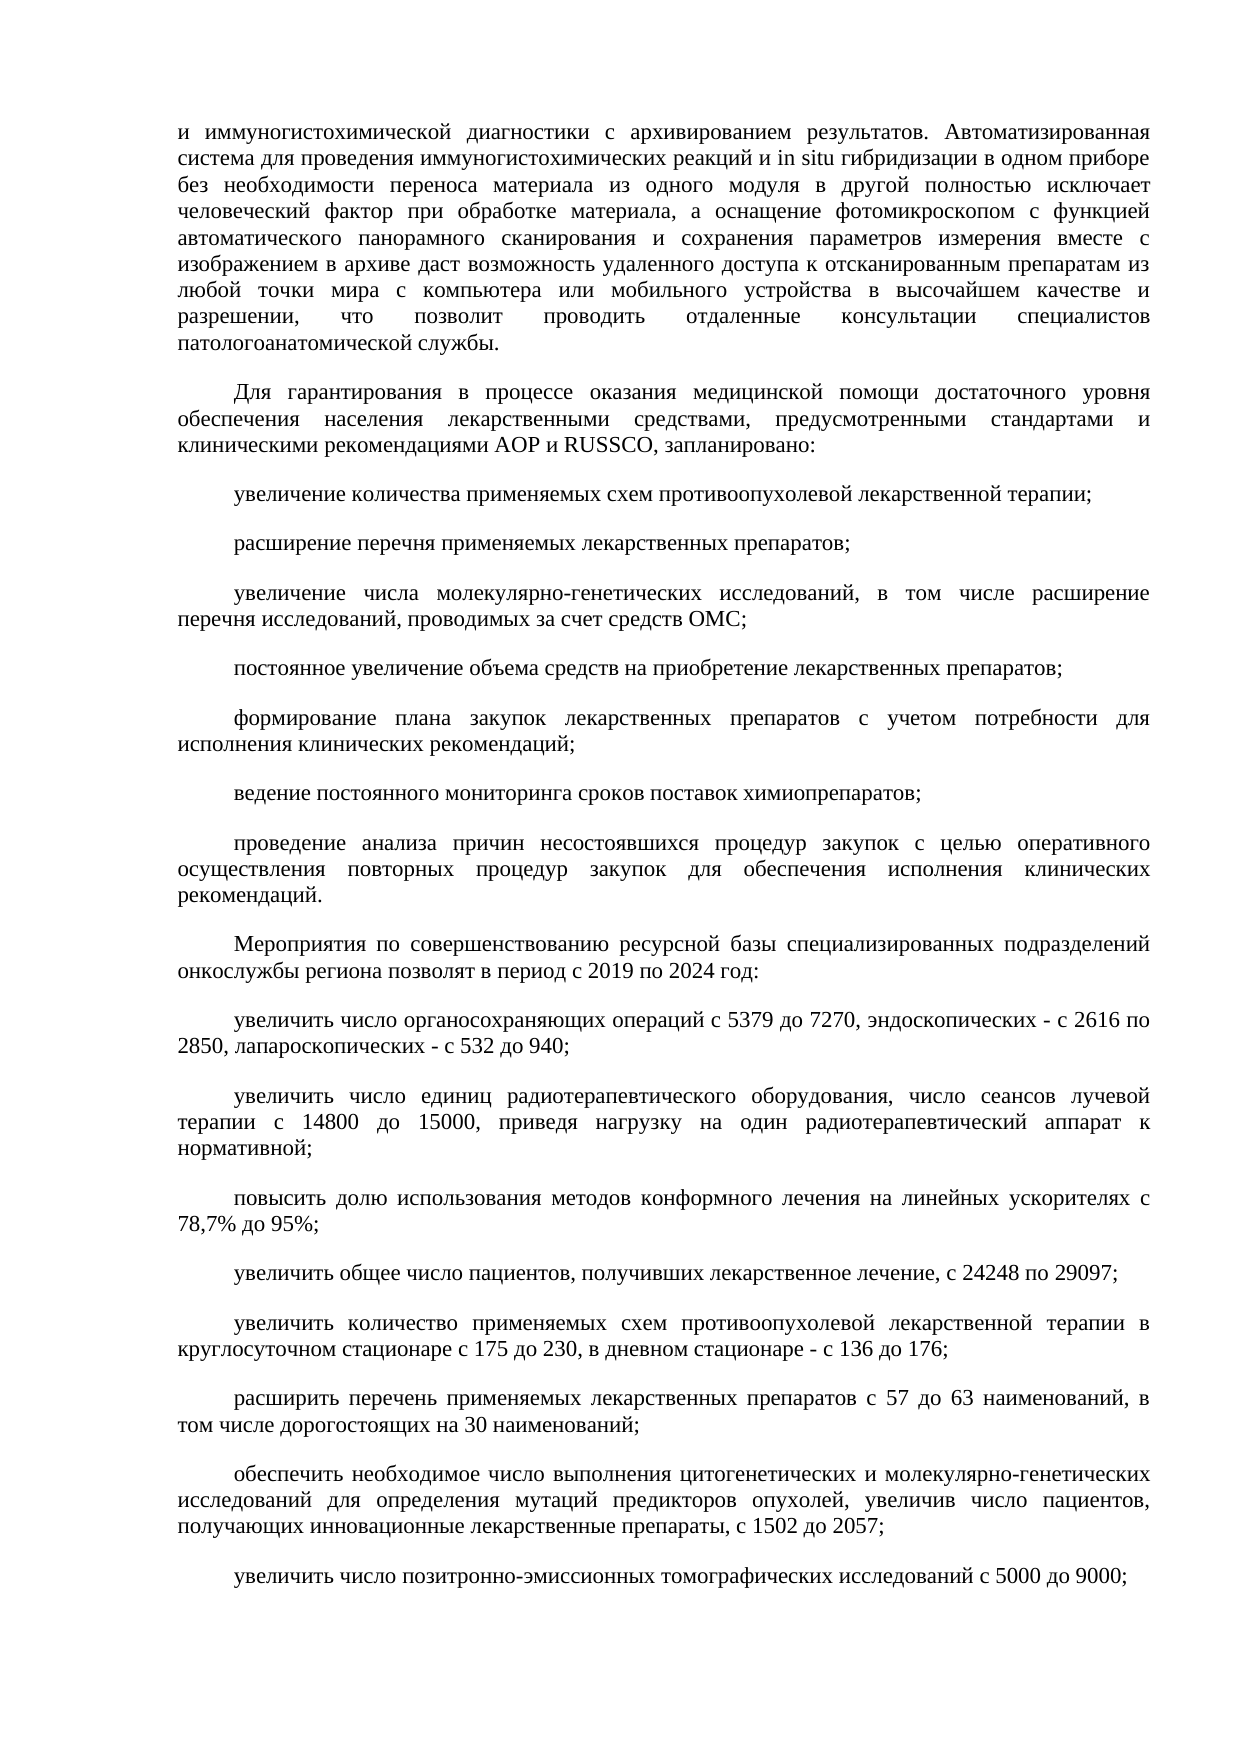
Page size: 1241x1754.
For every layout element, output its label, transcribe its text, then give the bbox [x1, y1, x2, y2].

text увеличение числа молекулярно-генетических исследований, в том числе расширение перечня исследований, проводимых за счет средств ОМС; [177, 579, 1152, 631]
text увеличить число позитронно-эмиссионных томографических исследований с 5000 до 9000; [177, 1562, 1152, 1588]
text формирование плана закупок лекарственных препаратов с учетом потребности для исполнения клинических рекомендаций; [177, 704, 1152, 756]
text увеличить общее число пациентов, получивших лекарственное лечение, с 24248 по 29097; [177, 1259, 1152, 1286]
text повысить долю использования методов конформного лечения на линейных ускорителях с 78,7% до 95%; [177, 1184, 1152, 1236]
text увеличить количество применяемых схем противоопухолевой лекарственной терапии в круглосуточном стационаре с 175 до 230, в дневном стационаре - с 136 до 176; [177, 1309, 1152, 1361]
text обеспечить необходимое число выполнения цитогенетических и молекулярно-генетических исследований для определения мутаций предикторов опухолей, увеличив число пациентов, получающих инновационные лекарственные препараты, с 1502 до 2057; [177, 1460, 1152, 1539]
text увеличить число единиц радиотерапевтического оборудования, число сеансов лучевой терапии с 14800 до 15000, приведя нагрузку на один радиотерапевтический аппарат к нормативной; [177, 1082, 1152, 1161]
text постоянное увеличение объема средств на приобретение лекарственных препаратов; [177, 654, 1152, 681]
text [177, 118, 1152, 355]
text ведение постоянного мониторинга сроков поставок химиопрепаратов; [177, 779, 1152, 806]
text расширение перечня применяемых лекарственных препаратов; [177, 529, 1152, 556]
text Мероприятия по совершенствованию ресурсной базы специализированных подразделений онкослужбы региона позволят в период с 2019 по 2024 год: [177, 931, 1152, 983]
text увеличение количества применяемых схем противоопухолевой лекарственной терапии; [177, 480, 1152, 507]
text расширить перечень применяемых лекарственных препаратов с 57 до 63 наименований, в том числе дорогостоящих на 30 наименований; [177, 1384, 1152, 1437]
text Для гарантирования в процессе оказания медицинской помощи достаточного уровня обеспечения населения лекарственными средствами, предусмотренными стандартами и клиническими рекомендациями АОР и RUSSCO, запланировано: [177, 378, 1152, 457]
text увеличить число органосохраняющих операций с 5379 до 7270, эндоскопических - с 2616 по 2850, лапароскопических - с 532 до 940; [177, 1006, 1152, 1059]
text проведение анализа причин несостоявшихся процедур закупок с целью оперативного осуществления повторных процедур закупок для обеспечения исполнения клинических рекомендаций. [177, 828, 1152, 908]
